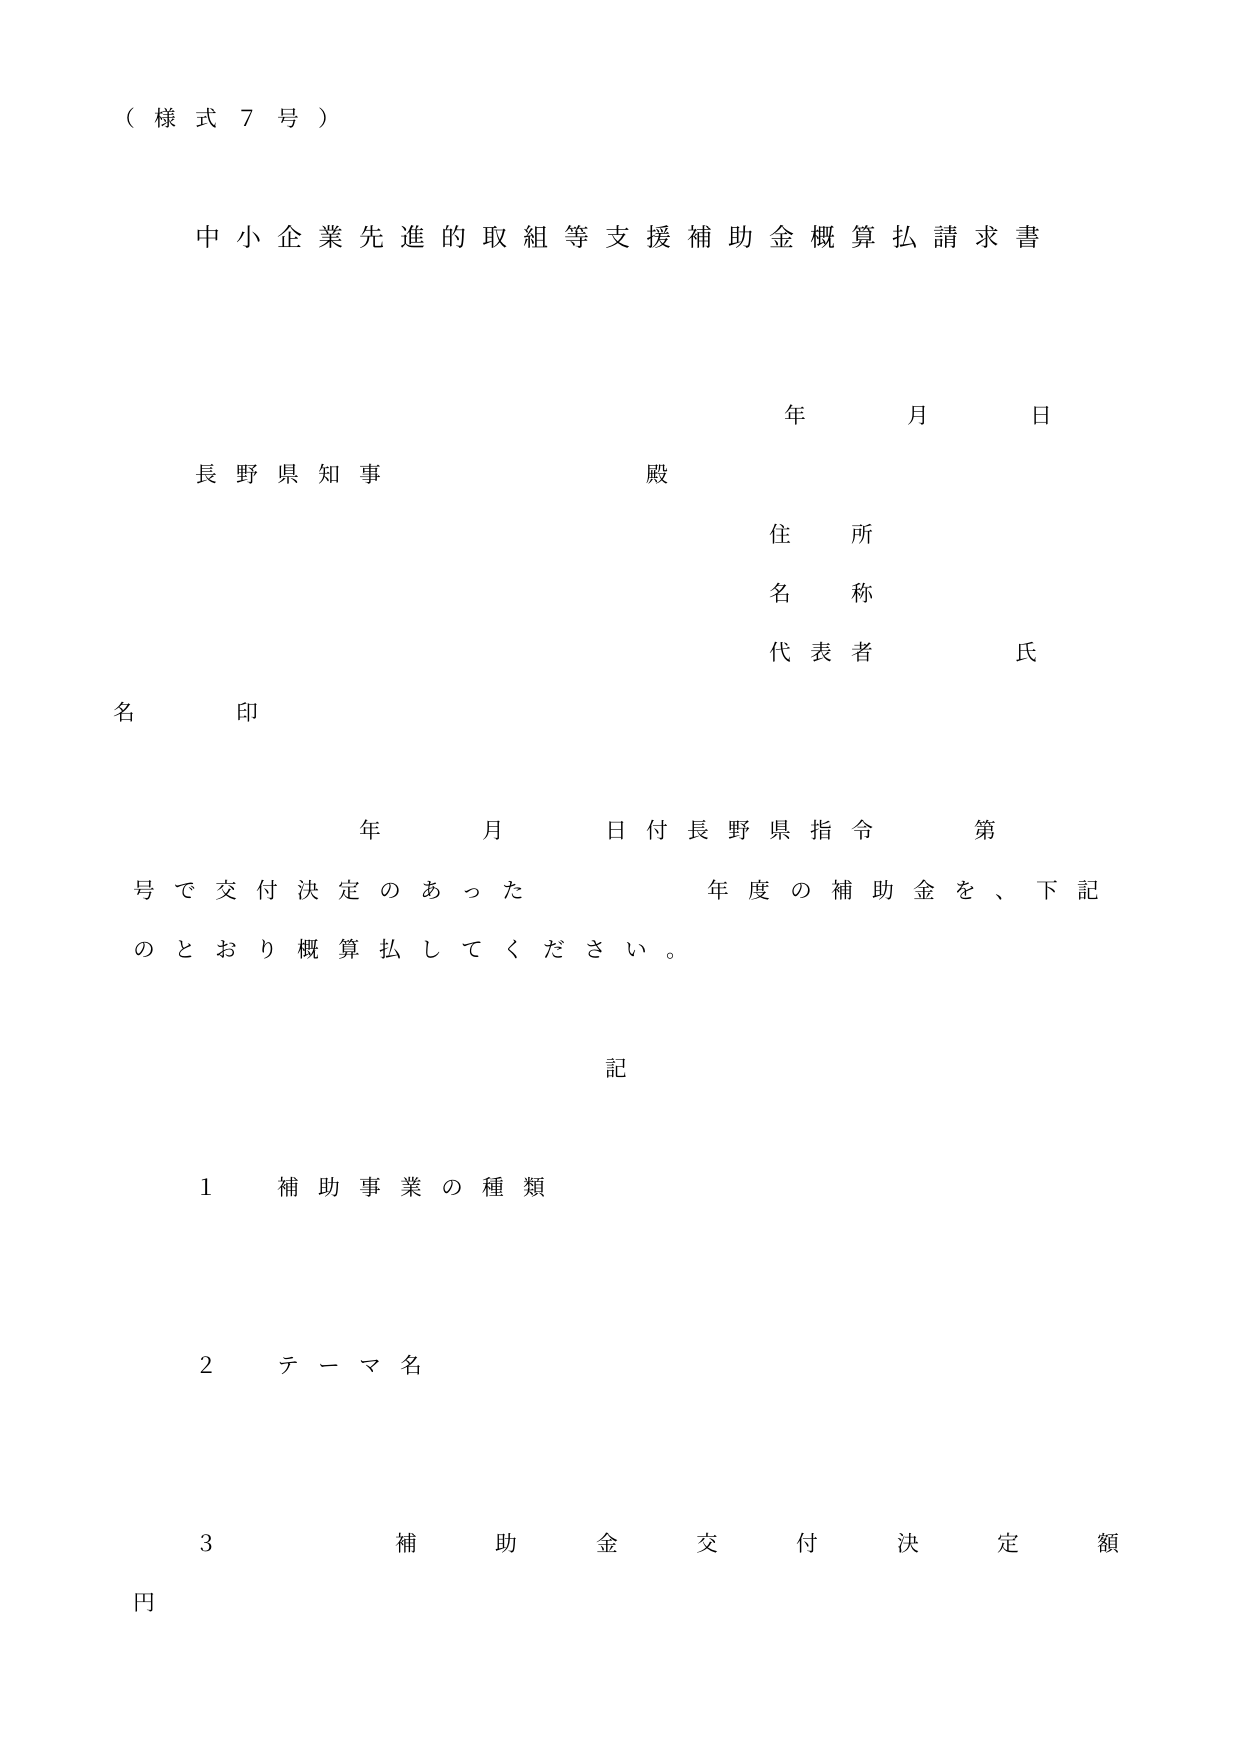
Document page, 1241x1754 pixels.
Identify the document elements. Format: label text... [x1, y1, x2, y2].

text 中小企業先進的取組等支援補助金概算払請求書 [113, 206, 1139, 265]
text 年 月 日付長野県指令 第 号で交付決定のあった 年度の補助金を、下記のとおり概算払してください。 [133, 800, 1139, 978]
text 代表者 氏 名 印 [113, 622, 1139, 740]
text （様式７号） [113, 87, 1139, 147]
text 記 [113, 1037, 1139, 1097]
text 住 所 [113, 503, 1139, 562]
text ３ 補助金交付決定額 円 [133, 1512, 1139, 1631]
text 長野県知事 殿 [113, 443, 1139, 503]
text 名 称 [113, 562, 1139, 622]
text 年 月 日 [113, 384, 1071, 443]
text ２ テーマ名 [133, 1334, 1139, 1393]
text １ 補助事業の種類 [133, 1156, 1139, 1215]
